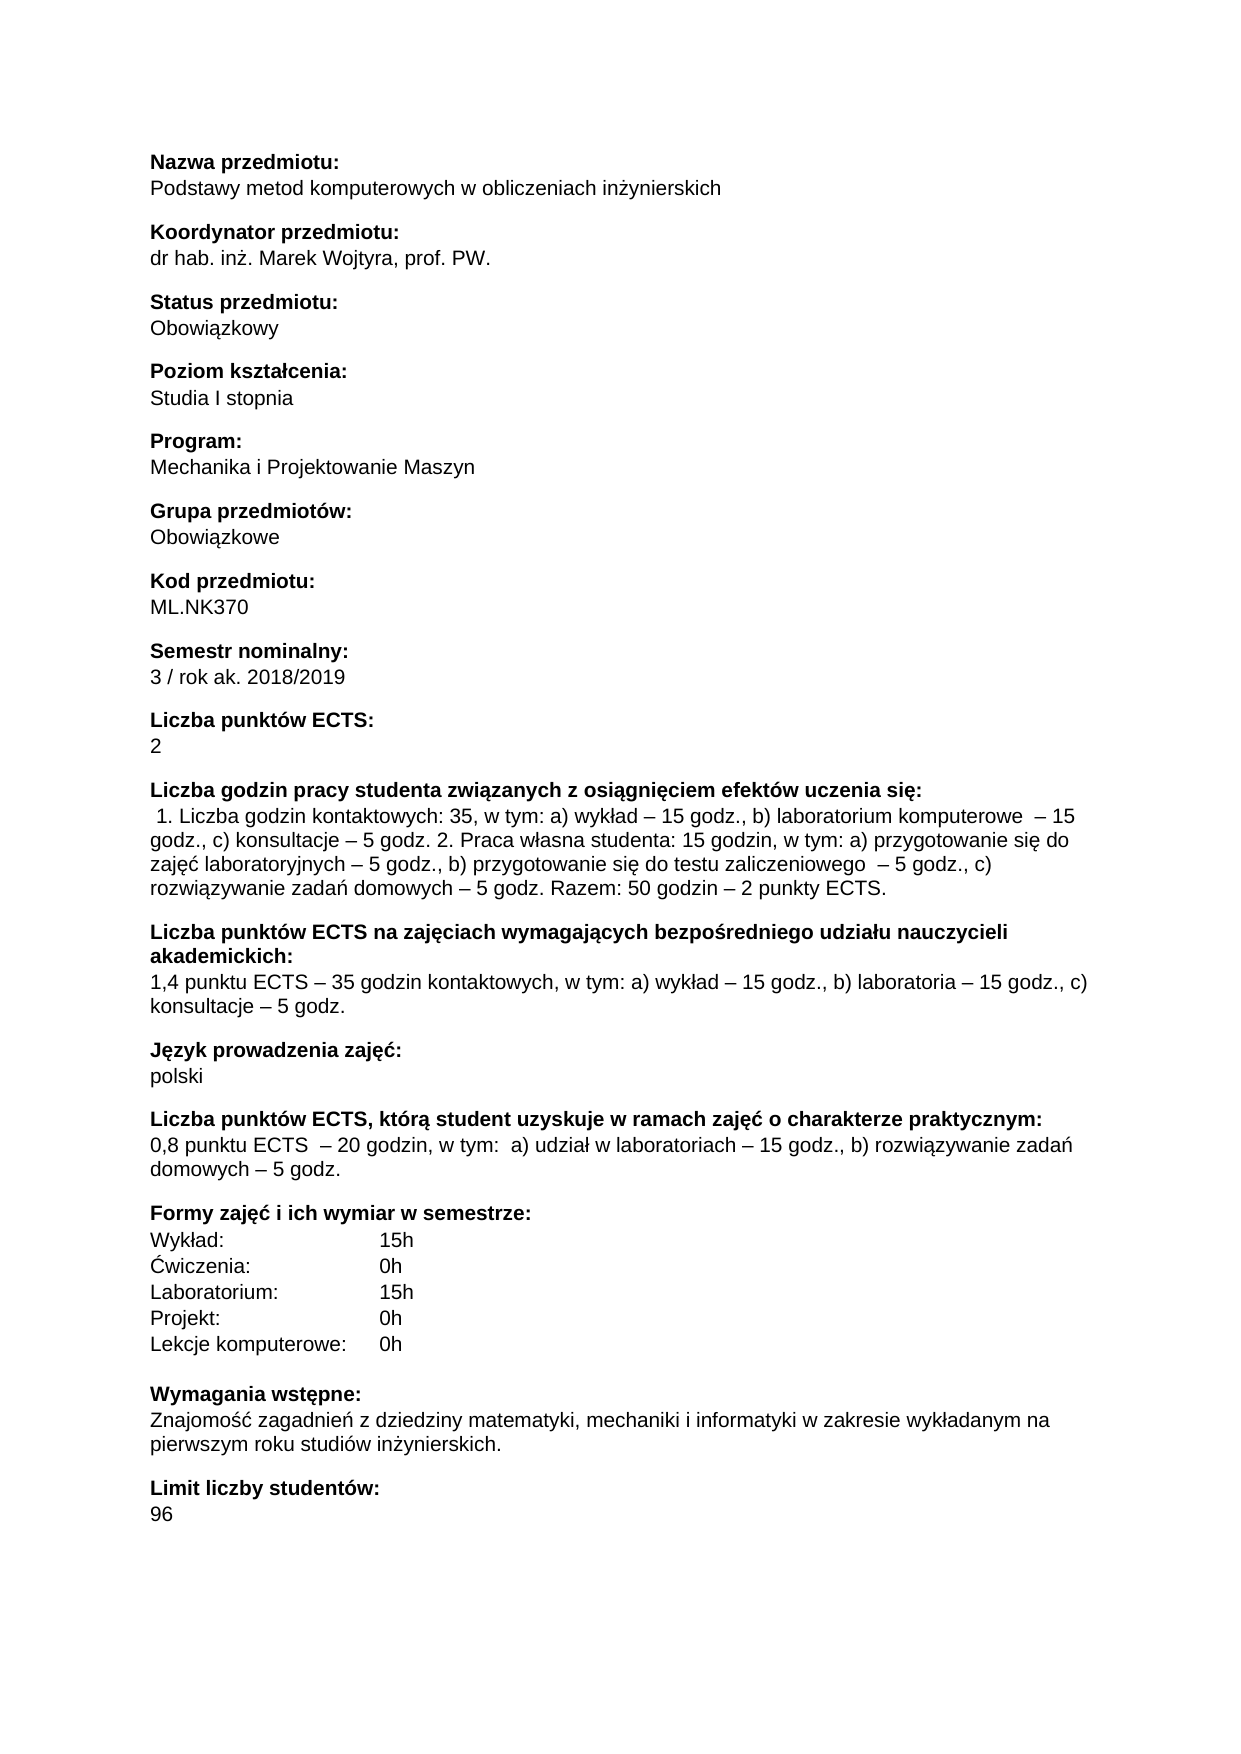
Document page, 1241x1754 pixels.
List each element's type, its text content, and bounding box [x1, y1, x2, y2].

text ML.NK370 [150, 595, 1090, 619]
text Liczba punktów ECTS: [150, 708, 1090, 732]
text dr hab. inż. Marek Wojtyra, prof. PW. [150, 246, 1090, 270]
table_header Wykład: [140, 1228, 367, 1252]
text Znajomość zagadnień z dziedziny matematyki, mechaniki i informatyki w zakresie wykładanym na pierwszym roku studiów inżynierskich. [150, 1408, 1090, 1456]
text Limit liczby studentów: [150, 1476, 1090, 1499]
text polski [150, 1063, 1090, 1087]
text Nazwa przedmiotu: [150, 150, 1090, 174]
text Język prowadzenia zajęć: [150, 1037, 1090, 1061]
table_cell 0h [369, 1252, 597, 1278]
text Studia I stopnia [150, 385, 1090, 409]
table_cell Laboratorium: [140, 1280, 367, 1304]
text Obowiązkowe [150, 525, 1090, 549]
text Liczba godzin pracy studenta związanych z osiągnięciem efektów uczenia się: [150, 778, 1090, 802]
text Program: [150, 429, 1090, 453]
text Koordynator przedmiotu: [150, 220, 1090, 244]
text Poziom kształcenia: [150, 359, 1090, 383]
table_header 15h [369, 1228, 597, 1252]
text 1. Liczba godzin kontaktowych: 35, w tym: a) wykład – 15 godz., b) laboratorium komputerowe – 15 godz., c) konsultacje – 5 godz. 2. Praca własna studenta: 15 godzin, w tym: a) przygotowanie się do zajęć laboratoryjnych – 5 godz., b) przygotowanie się do testu zaliczeniowego – 5 godz., c) rozwiązywanie zadań domowych – 5 godz. Razem: 50 godzin – 2 punkty ECTS. [150, 804, 1090, 900]
text Kod przedmiotu: [150, 569, 1090, 593]
text 3 / rok ak. 2018/2019 [150, 664, 1090, 688]
table_cell 15h [369, 1278, 597, 1304]
text Podstawy metod komputerowych w obliczeniach inżynierskich [150, 176, 1090, 200]
table_cell Projekt: [140, 1306, 367, 1330]
text 1,4 punktu ECTS – 35 godzin kontaktowych, w tym: a) wykład – 15 godz., b) laboratoria – 15 godz., c) konsultacje – 5 godz. [150, 970, 1090, 1018]
text Mechanika i Projektowanie Maszyn [150, 455, 1090, 479]
text Grupa przedmiotów: [150, 499, 1090, 523]
table_cell Ćwiczenia: [140, 1254, 367, 1278]
text Formy zajęć i ich wymiar w semestrze: [150, 1201, 1090, 1225]
table_cell 0h [369, 1330, 597, 1356]
text 2 [150, 734, 1090, 758]
text 96 [150, 1502, 1090, 1526]
text Liczba punktów ECTS, którą student uzyskuje w ramach zajęć o charakterze praktycznym: [150, 1107, 1090, 1131]
text Wymagania wstępne: [150, 1382, 1090, 1406]
table_cell 0h [369, 1304, 597, 1330]
table_cell Lekcje komputerowe: [140, 1332, 367, 1356]
text Obowiązkowy [150, 316, 1090, 339]
text 0,8 punktu ECTS – 20 godzin, w tym: a) udział w laboratoriach – 15 godz., b) rozwiązywanie zadań domowych – 5 godz. [150, 1133, 1090, 1181]
text Semestr nominalny: [150, 638, 1090, 662]
text Status przedmiotu: [150, 289, 1090, 313]
text Liczba punktów ECTS na zajęciach wymagających bezpośredniego udziału nauczycieli akademickich: [150, 920, 1090, 968]
